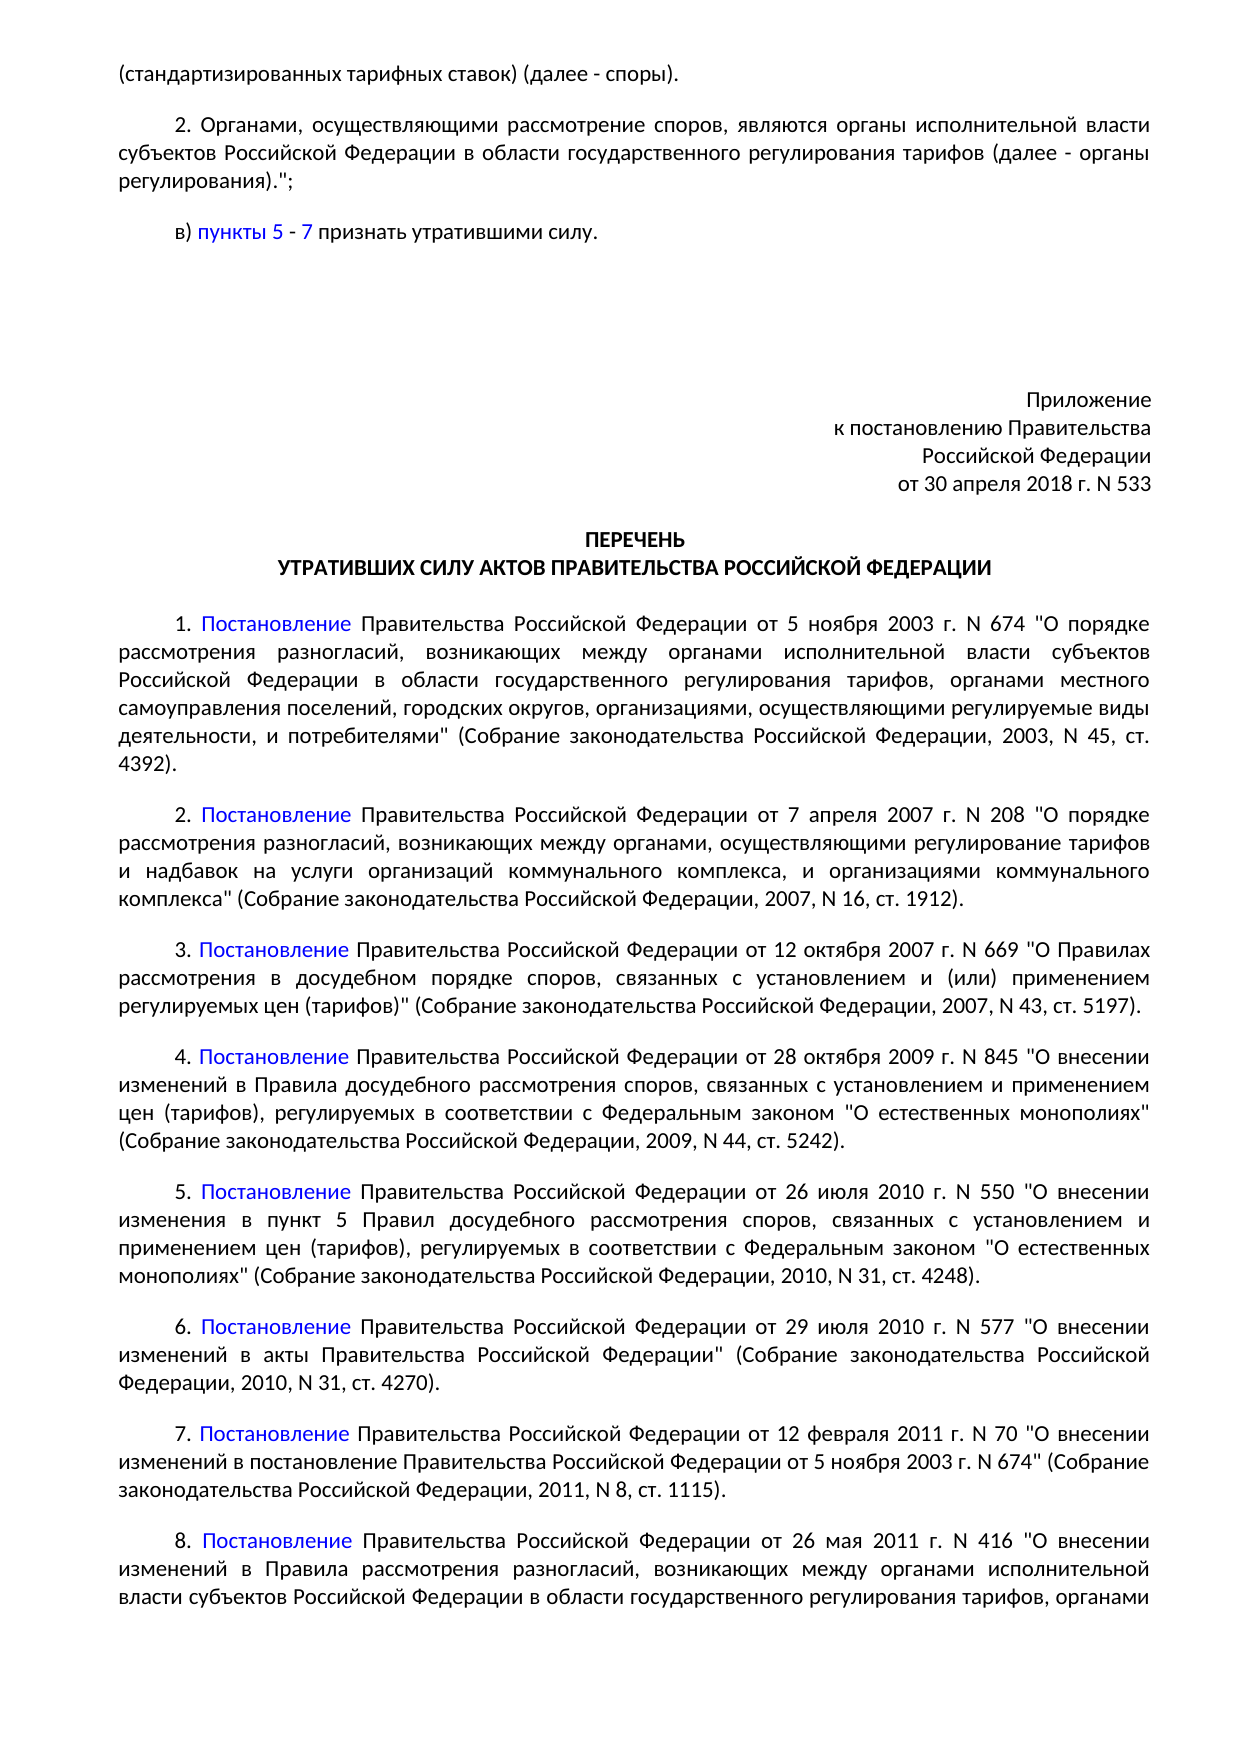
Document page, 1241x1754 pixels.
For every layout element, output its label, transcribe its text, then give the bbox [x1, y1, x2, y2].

text 4. Постановление Правительства Российской Федерации от 28 октября 2009 г. N 845 "О внесении изменений в Правила досудебного рассмотрения споров, связанных с установлением и применением цен (тарифов), регулируемых в соответствии с Федеральным законом "О естественных монополиях" (Собрание законодательства Российской Федерации, 2009, N 44, ст. 5242). [118, 1042, 1152, 1154]
text от 30 апреля 2018 г. N 533 [118, 469, 1152, 497]
text в) пункты 5 - 7 признать утратившими силу. [118, 217, 1152, 245]
text 7. Постановление Правительства Российской Федерации от 12 февраля 2011 г. N 70 "О внесении изменений в постановление Правительства Российской Федерации от 5 ноября 2003 г. N 674" (Собрание законодательства Российской Федерации, 2011, N 8, ст. 1115). [118, 1419, 1152, 1503]
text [118, 59, 1152, 87]
text 3. Постановление Правительства Российской Федерации от 12 октября 2007 г. N 669 "О Правилах рассмотрения в досудебном порядке споров, связанных с установлением и (или) применением регулируемых цен (тарифов)" (Собрание законодательства Российской Федерации, 2007, N 43, ст. 5197). [118, 935, 1152, 1019]
text Приложение [118, 385, 1152, 413]
text 6. Постановление Правительства Российской Федерации от 29 июля 2010 г. N 577 "О внесении изменений в акты Правительства Российской Федерации" (Собрание законодательства Российской Федерации, 2010, N 31, ст. 4270). [118, 1312, 1152, 1396]
text 2. Постановление Правительства Российской Федерации от 7 апреля 2007 г. N 208 "О порядке рассмотрения разногласий, возникающих между органами, осуществляющими регулирование тарифов и надбавок на услуги организаций коммунального комплекса, и организациями коммунального комплекса" (Собрание законодательства Российской Федерации, 2007, N 16, ст. 1912). [118, 800, 1152, 912]
text 1. Постановление Правительства Российской Федерации от 5 ноября 2003 г. N 674 "О порядке рассмотрения разногласий, возникающих между органами исполнительной власти субъектов Российской Федерации в области государственного регулирования тарифов, органами местного самоуправления поселений, городских округов, организациями, осуществляющими регулируемые виды деятельности, и потребителями" (Собрание законодательства Российской Федерации, 2003, N 45, ст. 4392). [118, 609, 1152, 777]
title ПЕРЕЧЕНЬ [118, 525, 1152, 553]
text 5. Постановление Правительства Российской Федерации от 26 июля 2010 г. N 550 "О внесении изменения в пункт 5 Правил досудебного рассмотрения споров, связанных с установлением и применением цен (тарифов), регулируемых в соответствии с Федеральным законом "О естественных монополиях" (Собрание законодательства Российской Федерации, 2010, N 31, ст. 4248). [118, 1177, 1152, 1289]
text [118, 1526, 1152, 1610]
title УТРАТИВШИХ СИЛУ АКТОВ ПРАВИТЕЛЬСТВА РОССИЙСКОЙ ФЕДЕРАЦИИ [118, 553, 1152, 581]
text к постановлению Правительства [118, 413, 1152, 441]
text Российской Федерации [118, 441, 1152, 469]
text 2. Органами, осуществляющими рассмотрение споров, являются органы исполнительной власти субъектов Российской Федерации в области государственного регулирования тарифов (далее - органы регулирования)."; [118, 110, 1152, 194]
